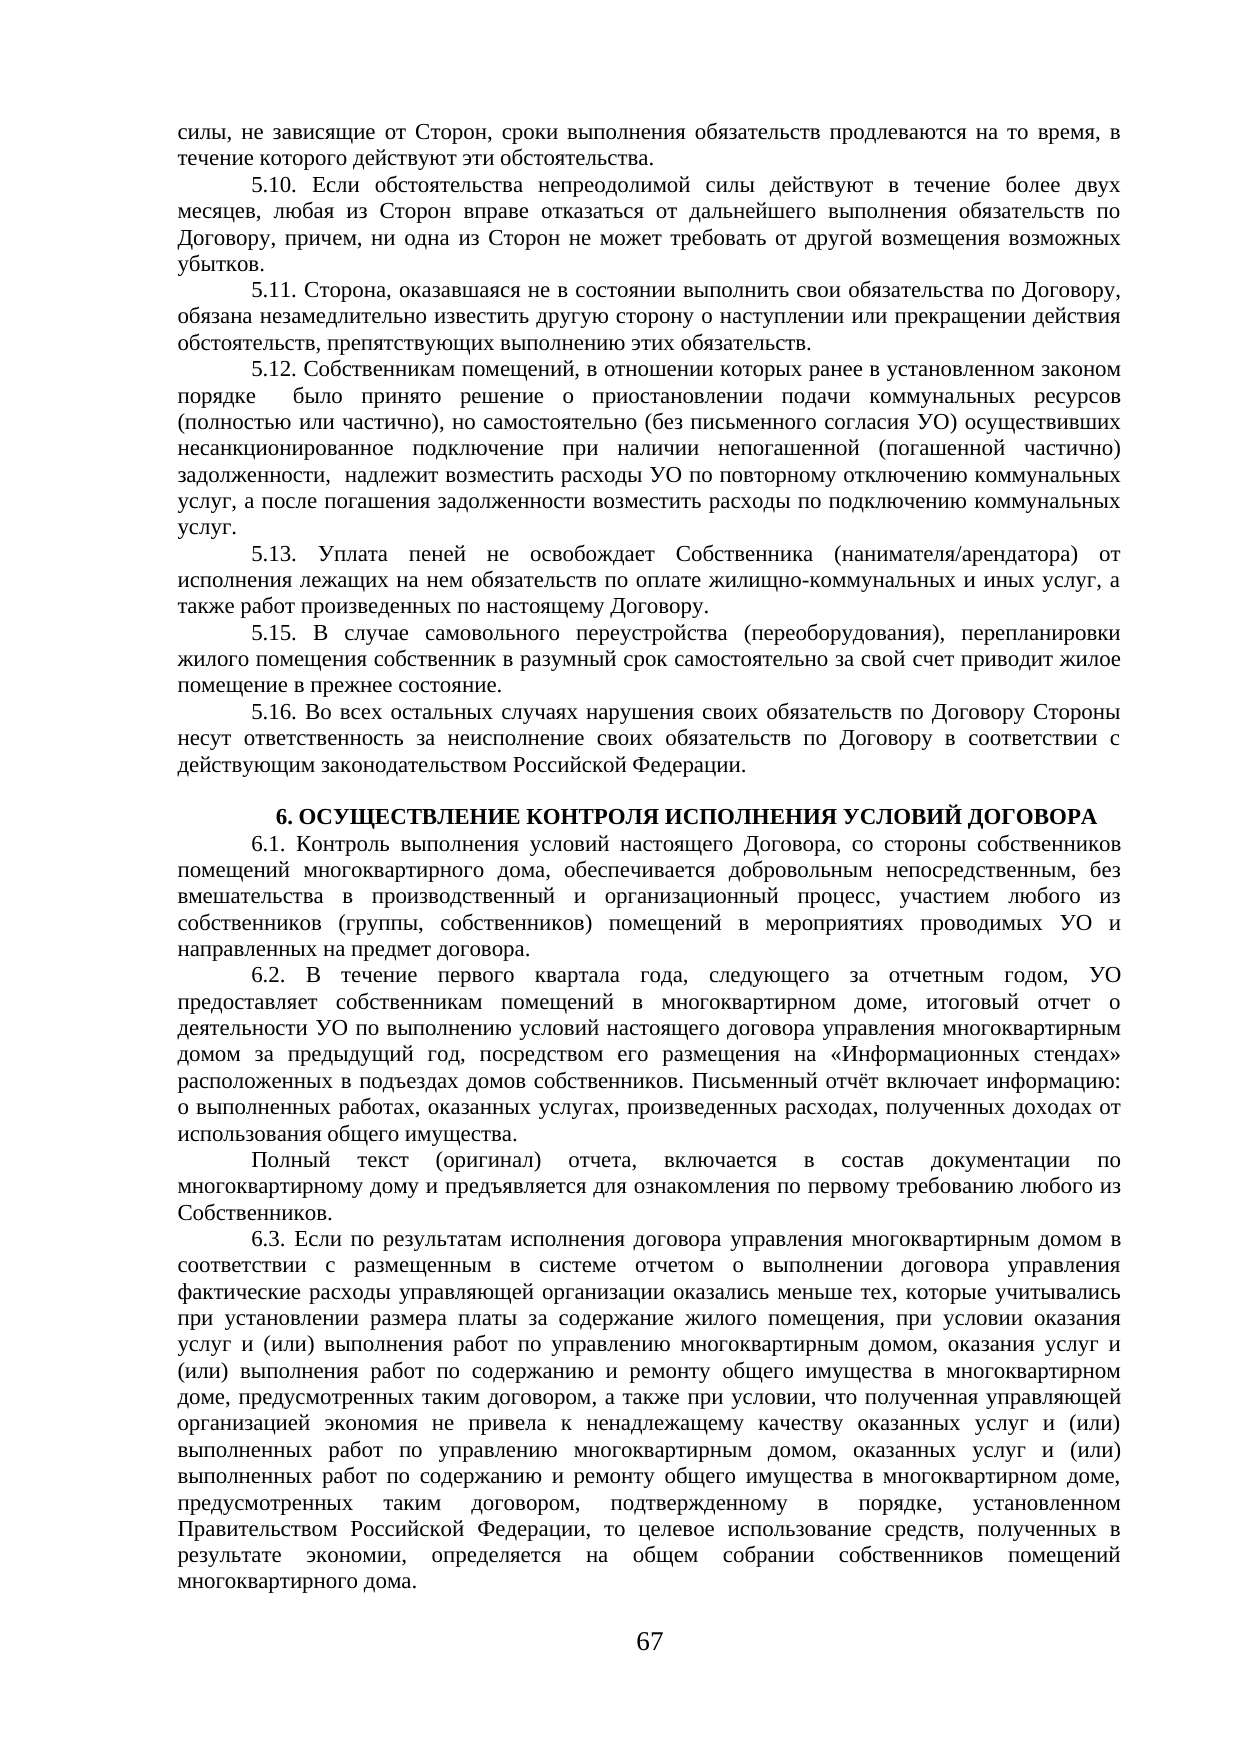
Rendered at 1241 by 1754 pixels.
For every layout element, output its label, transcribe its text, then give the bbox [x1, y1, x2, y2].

text 5.10. Если обстоятельства непреодолимой силы действуют в течение более двух месяцев, любая из Сторон вправе отказаться от дальнейшего выполнения обязательств по Договору, причем, ни одна из Сторон не может требовать от другой возмещения возможных убытков. [177, 171, 1122, 276]
text 5.12. Собственникам помещений, в отношении которых ранее в установленном законом порядке было принято решение о приостановлении подачи коммунальных ресурсов (полностью или частично), но самостоятельно (без письменного согласия УО) осуществивших несанкционированное подключение при наличии непогашенной (погашенной частично) задолженности, надлежит возместить расходы УО по повторному отключению коммунальных услуг, а после погашения задолженности возместить расходы по подключению коммунальных услуг. [177, 355, 1122, 540]
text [177, 118, 1122, 171]
text 5.15. В случае самовольного переустройства (переоборудования), перепланировки жилого помещения собственник в разумный срок самостоятельно за свой счет приводит жилое помещение в прежнее состояние. [177, 619, 1122, 698]
text 6.3. Если по результатам исполнения договора управления многоквартирным домом в соответствии с размещенным в системе отчетом о выполнении договора управления фактические расходы управляющей организации оказались меньше тех, которые учитывались при установлении размера платы за содержание жилого помещения, при условии оказания услуг и (или) выполнения работ по управлению многоквартирным домом, оказания услуг и (или) выполнения работ по содержанию и ремонту общего имущества в многоквартирном доме, предусмотренных таким договором, а также при условии, что полученная управляющей организацией экономия не привела к ненадлежащему качеству оказанных услуг и (или) выполненных работ по управлению многоквартирным домом, оказанных услуг и (или) выполненных работ по содержанию и ремонту общего имущества в многоквартирном доме, предусмотренных таким договором, подтвержденному в порядке, установленном Правительством Российской Федерации, то целевое использование средств, полученных в результате экономии, определяется на общем собрании собственников помещений многоквартирного дома. [177, 1225, 1122, 1594]
text 5.13. Уплата пеней не освобождает Собственника (нанимателя/арендатора) от исполнения лежащих на нем обязательств по оплате жилищно-коммунальных и иных услуг, а также работ произведенных по настоящему Договору. [177, 540, 1122, 619]
text 5.16. Во всех остальных случаях нарушения своих обязательств по Договору Стороны несут ответственность за неисполнение своих обязательств по Договору в соответствии с действующим законодательством Российской Федерации. [177, 698, 1122, 777]
text 5.11. Сторона, оказавшаяся не в состоянии выполнить свои обязательства по Договору, обязана незамедлительно известить другую сторону о наступлении или прекращении действия обстоятельств, препятствующих выполнению этих обязательств. [177, 276, 1122, 355]
text 6. ОСУЩЕСТВЛЕНИЕ КОНТРОЛЯ ИСПОЛНЕНИЯ УСЛОВИЙ ДОГОВОРА [177, 803, 1122, 830]
text 6.2. В течение первого квартала года, следующего за отчетным годом, УО предоставляет собственникам помещений в многоквартирном доме, итоговый отчет о деятельности УО по выполнению условий настоящего договора управления многоквартирным домом за предыдущий год, посредством его размещения на «Информационных стендах» расположенных в подъездах домов собственников. Письменный отчёт включает информацию: о выполненных работах, оказанных услугах, произведенных расходах, полученных доходах от использования общего имущества. [177, 961, 1122, 1146]
text 6.1. Контроль выполнения условий настоящего Договора, со стороны собственников помещений многоквартирного дома, обеспечивается добровольным непосредственным, без вмешательства в производственный и организационный процесс, участием любого из собственников (группы, собственников) помещений в мероприятиях проводимых УО и направленных на предмет договора. [177, 830, 1122, 961]
text Полный текст (оригинал) отчета, включается в состав документации по многоквартирному дому и предъявляется для ознакомления по первому требованию любого из Собственников. [177, 1146, 1122, 1225]
